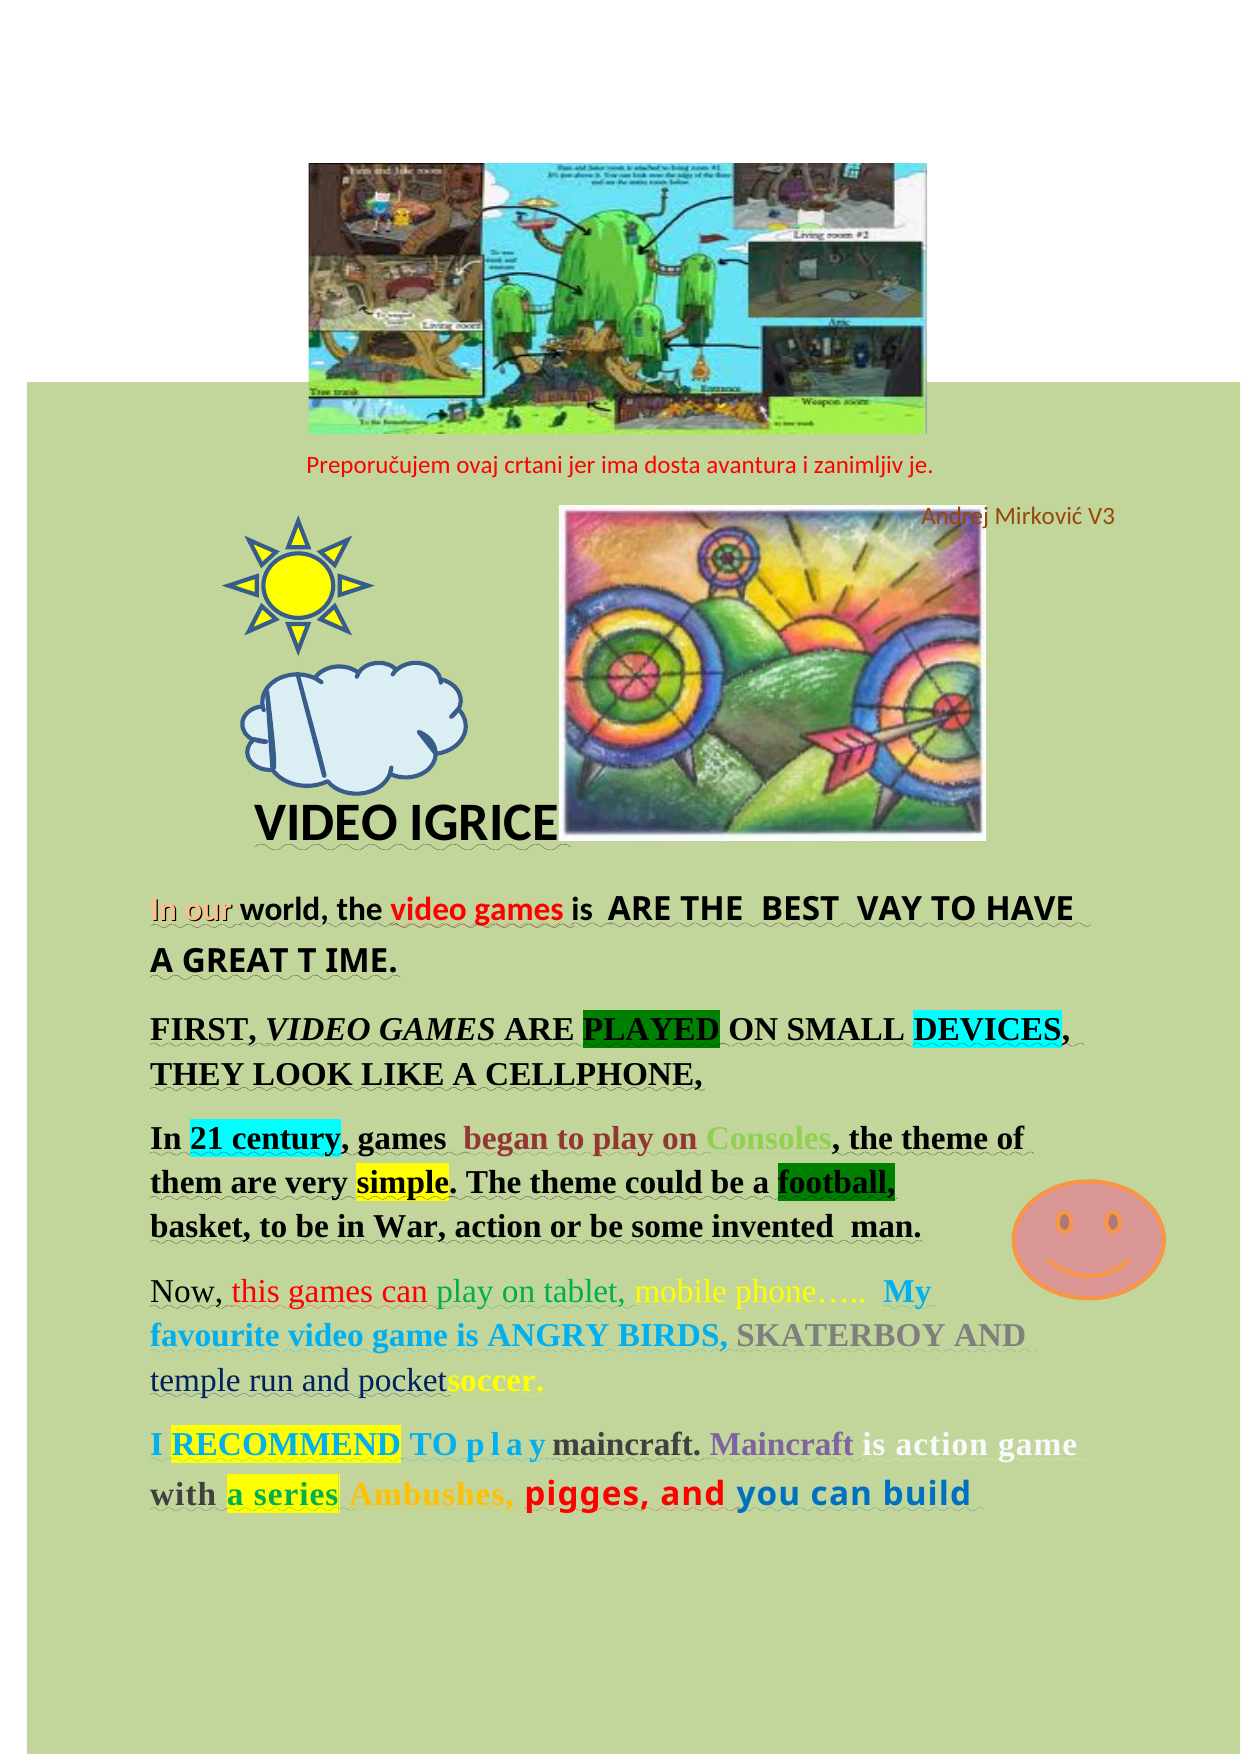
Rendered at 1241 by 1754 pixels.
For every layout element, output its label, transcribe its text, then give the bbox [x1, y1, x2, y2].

text i recommend to playmaincraft. Maincraft is action game with a series Ambushes, pigges, and you can build [150, 1425, 1090, 1515]
picture [536, 1457, 552, 1462]
picture [476, 1457, 529, 1462]
picture [558, 505, 987, 841]
text Now, this games can play on tablet, mobile phone….. My favourite video game is angry birds, skaterboy and temple run and pocketsoccer. [150, 1272, 1090, 1398]
picture [883, 1305, 915, 1309]
picture [308, 163, 928, 434]
text Preporučujem ovaj crtani jer ima dosta avantura i zanimljiv je. [150, 449, 1090, 480]
picture [149, 1457, 467, 1462]
picture [387, 1348, 719, 1353]
picture [721, 1348, 742, 1353]
text In 21 century, games began to play on Consoles, the theme of them are very simple. The theme could be a football, basket, to be in War, action or be some invented man. [150, 1119, 1090, 1245]
picture [922, 1305, 936, 1309]
picture [149, 1348, 373, 1353]
text In our world, the video games is ARE THE BEST VAY TO HAVE A GREAT T IME. [150, 924, 1090, 982]
text FIRST, VIDEO GAMES ARE PLAYED ON SMALL DEVICES, THEY LOOK LIKE A CELLPHONE, [150, 1010, 1090, 1092]
text In our world, the video games is ARE THE BEST VAY TO HAVE A GREAT T IME. [150, 884, 1090, 926]
